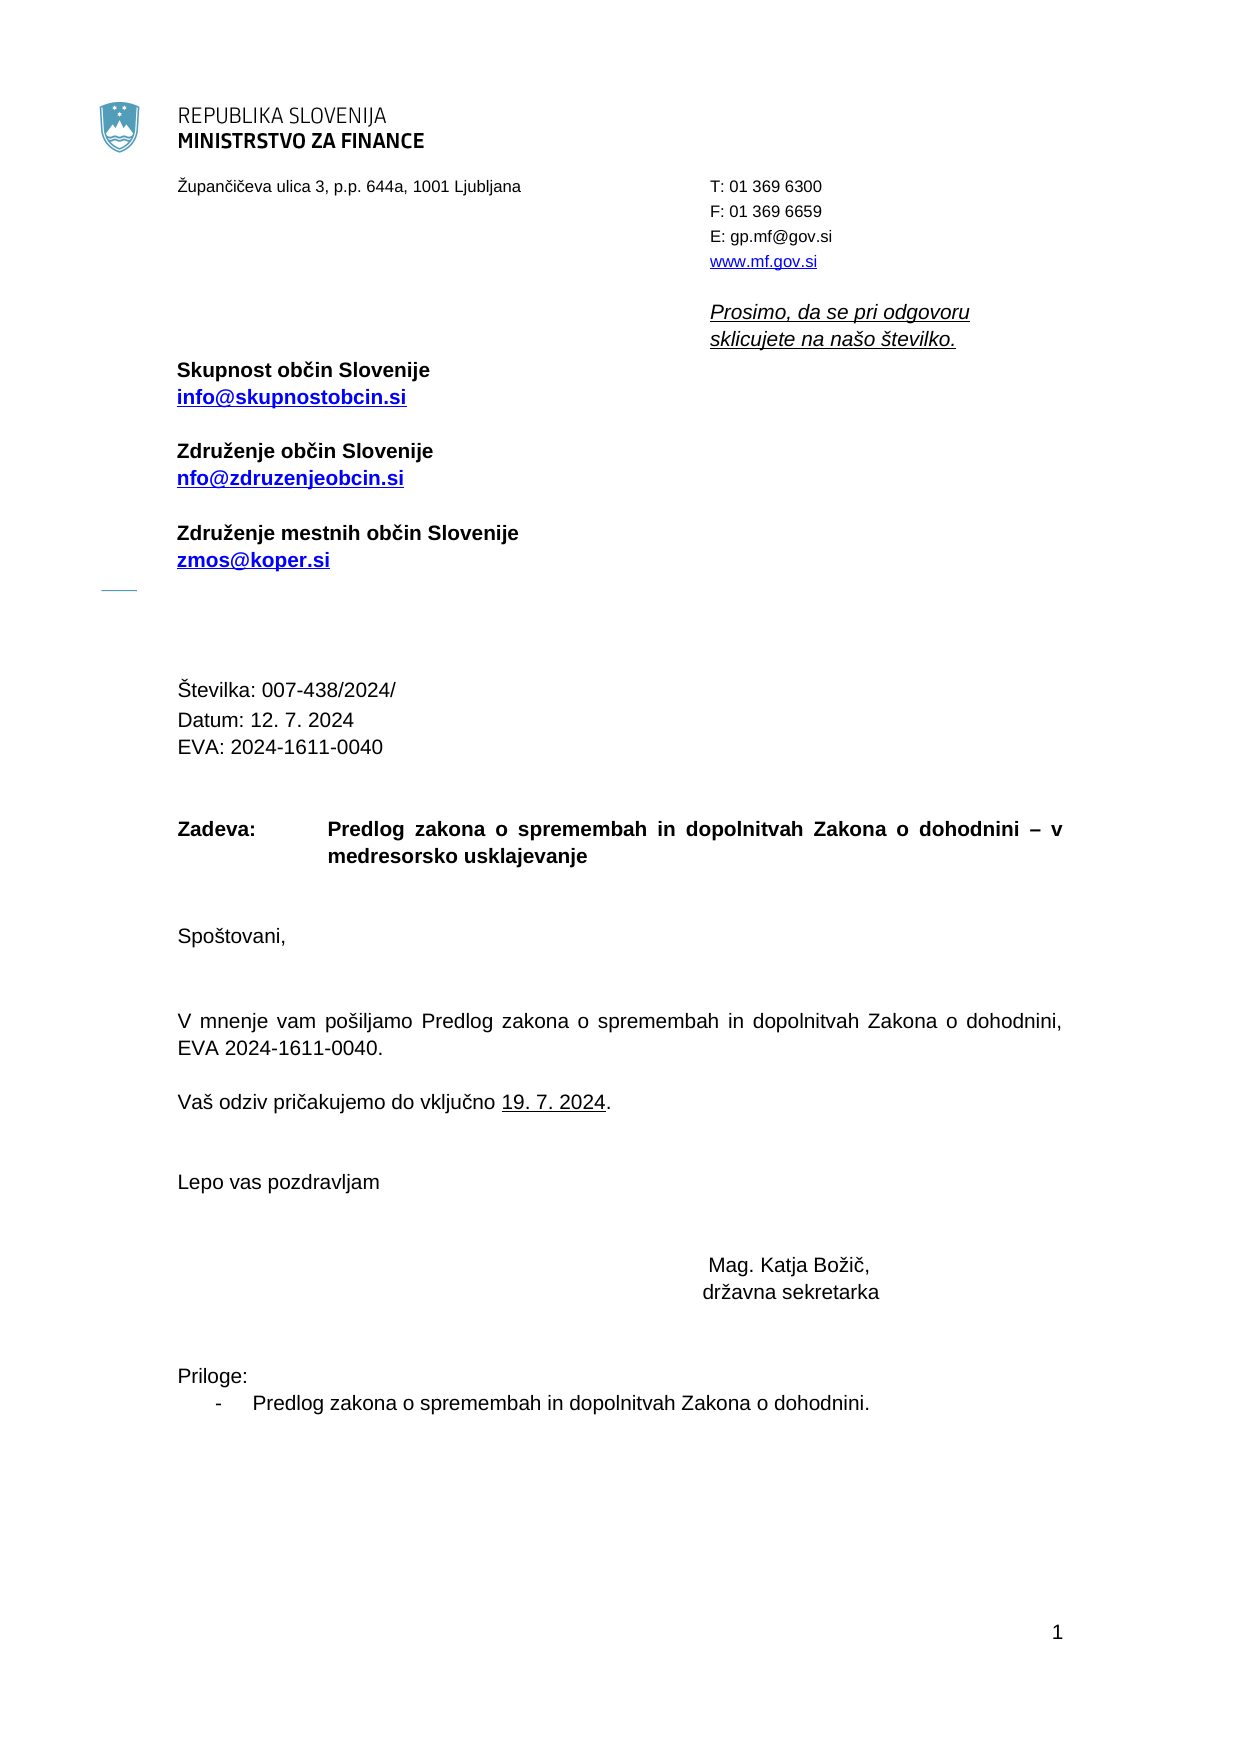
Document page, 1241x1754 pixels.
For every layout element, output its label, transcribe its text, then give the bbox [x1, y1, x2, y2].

text Mag. Katja Božič, [177, 1252, 1063, 1276]
text državna sekretarka [177, 1280, 1063, 1304]
text Lepo vas pozdravljam [177, 1170, 1063, 1194]
picture [0, 0, 709, 160]
text V mnenje vam pošiljamo Predlog zakona o spremembah in dopolnitvah Zakona o dohodnini, EVA 2024-1611-0040. [177, 1007, 1063, 1061]
text Številka: 007-438/2024/ [177, 405, 1063, 702]
text Priloge: [177, 1362, 1063, 1389]
text Vaš odziv pričakujemo do vključno 19. 7. 2024. [177, 1088, 1063, 1115]
text EVA: 2024-1611-0040 [177, 733, 1063, 760]
list Predlog zakona o spremembah in dopolnitvah Zakona o dohodnini. [215, 1389, 1063, 1416]
text Datum: 12. 7. 2024 [177, 706, 1063, 733]
text Zadeva: Predlog zakona o spremembah in dopolnitvah Zakona o dohodnini – v medresorsko usklajevanje [177, 815, 1063, 869]
text Spoštovani, [177, 924, 1063, 948]
